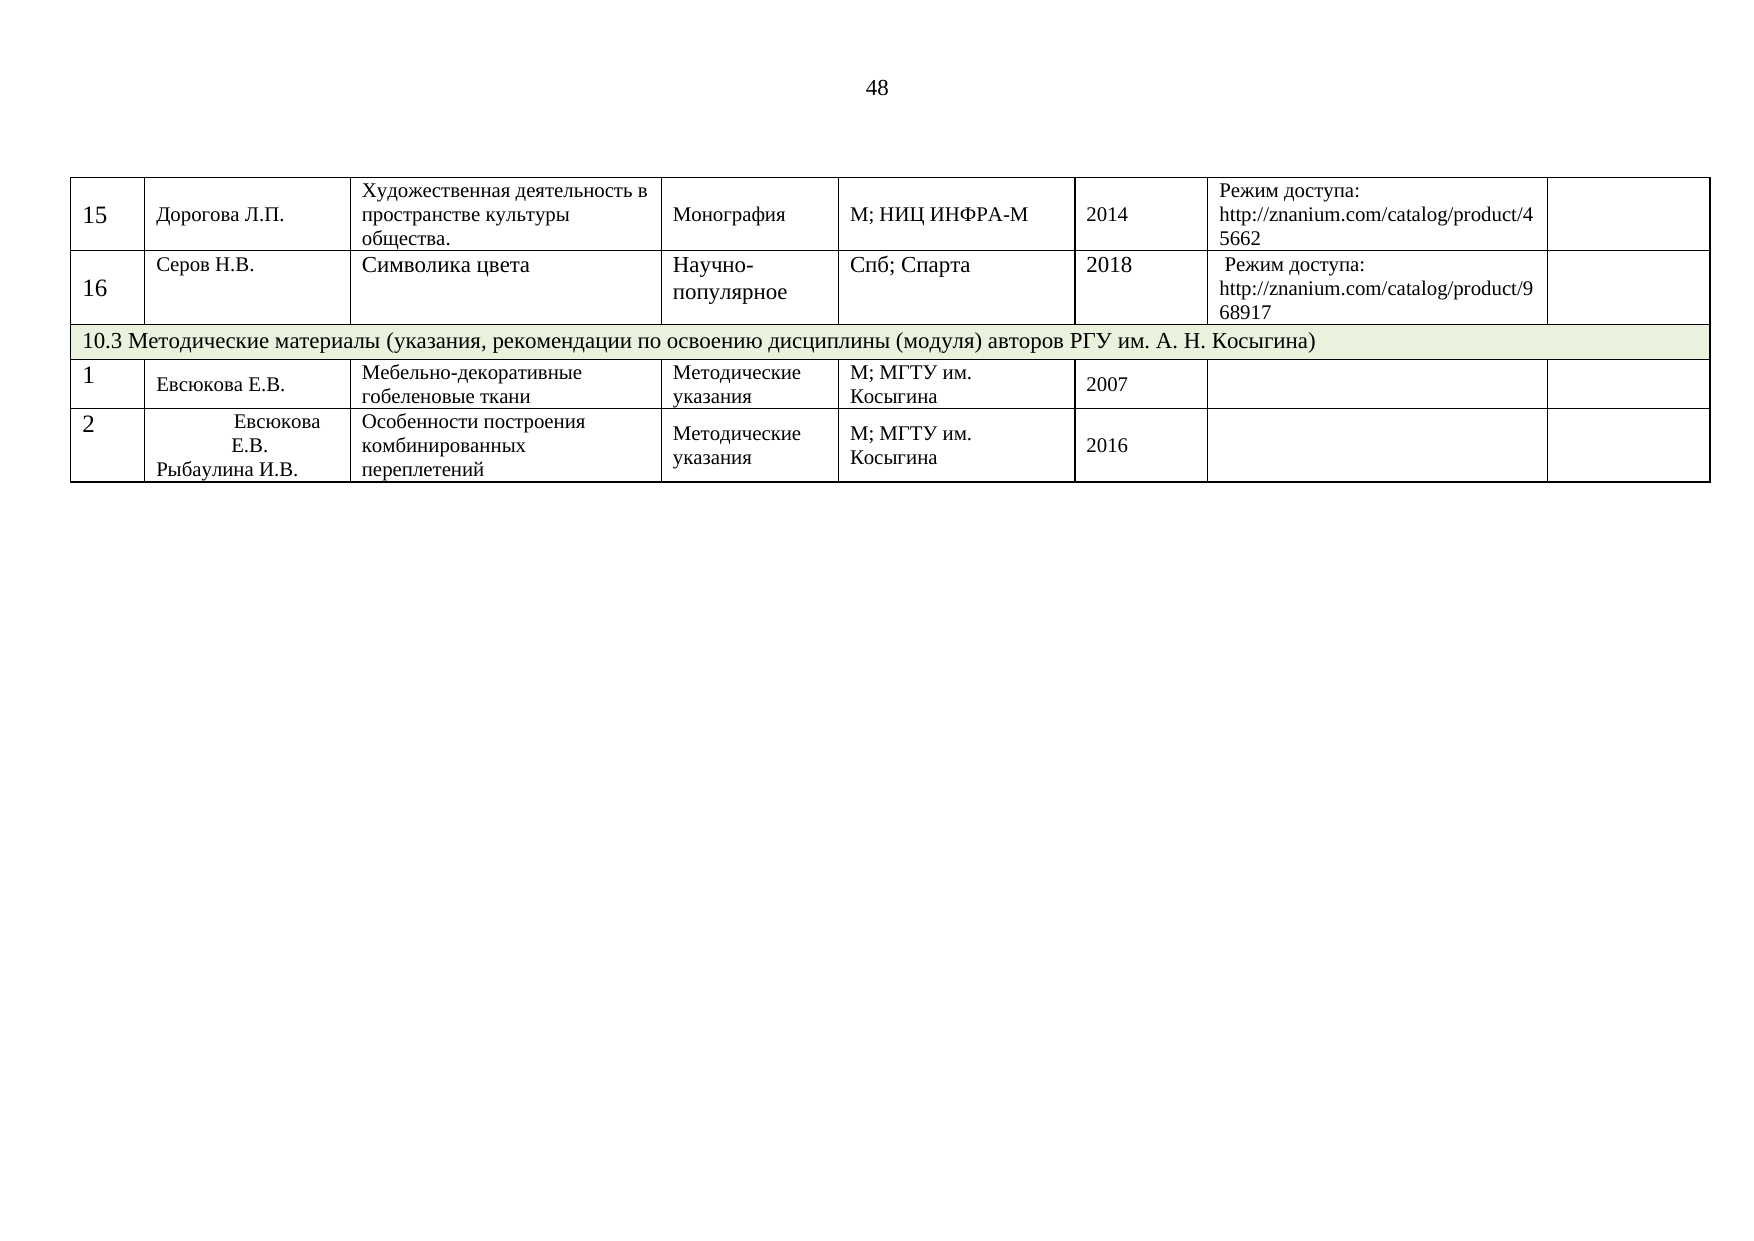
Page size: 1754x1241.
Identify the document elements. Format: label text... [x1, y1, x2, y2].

table_cell Серов Н.В. [145, 251, 350, 324]
table_cell 2 [71, 409, 144, 481]
table_cell 2018 [1076, 251, 1207, 324]
table_cell Дорогова Л.П. [145, 178, 350, 250]
table_cell 16 [71, 251, 144, 324]
table_cell Монография [662, 178, 838, 250]
table_cell 2014 [1076, 178, 1207, 250]
table_cell Символика цвета [351, 251, 661, 324]
table_cell Евсюкова Е.В. Рыбаулина И.В. [145, 409, 350, 481]
table_cell 2007 [1076, 360, 1207, 408]
table_cell М; МГТУ им. Косыгина [839, 409, 1074, 481]
table_cell Особенности построения комбинированных переплетений [351, 409, 661, 481]
table_cell 15 [71, 178, 144, 250]
table_cell Мебельно-декоративные гобеленовые ткани [351, 360, 661, 408]
table_cell Методические указания [662, 360, 838, 408]
table_cell М; НИЦ ИНФРА-М [839, 178, 1074, 250]
table_cell Евсюкова Е.В. [145, 360, 350, 408]
table_cell [1548, 178, 1709, 250]
table_cell М; МГТУ им. Косыгина [839, 360, 1074, 408]
table_cell Режим доступа: http://znanium.com/catalog/product/45662 [1208, 178, 1547, 250]
table_cell Методические указания [662, 409, 838, 481]
table_cell [1548, 251, 1709, 324]
table_cell Спб; Спарта [839, 251, 1074, 324]
table_cell [1208, 409, 1547, 481]
table_cell Художественная деятельность в пространстве культуры общества. [351, 178, 661, 250]
table_cell [1208, 360, 1547, 408]
table_cell Режим доступа: http://znanium.com/catalog/product/968917 [1208, 251, 1547, 324]
table_cell Научно-популярное [662, 251, 838, 324]
table_cell 1 [71, 360, 144, 408]
table_cell 10.3 Методические материалы (указания, рекомендации по освоению дисциплины (модуля) авторов РГУ им. А. Н. Косыгина) [71, 325, 1709, 359]
table_cell 2016 [1076, 409, 1207, 481]
table_cell [1548, 360, 1709, 408]
table_cell [1548, 409, 1709, 481]
